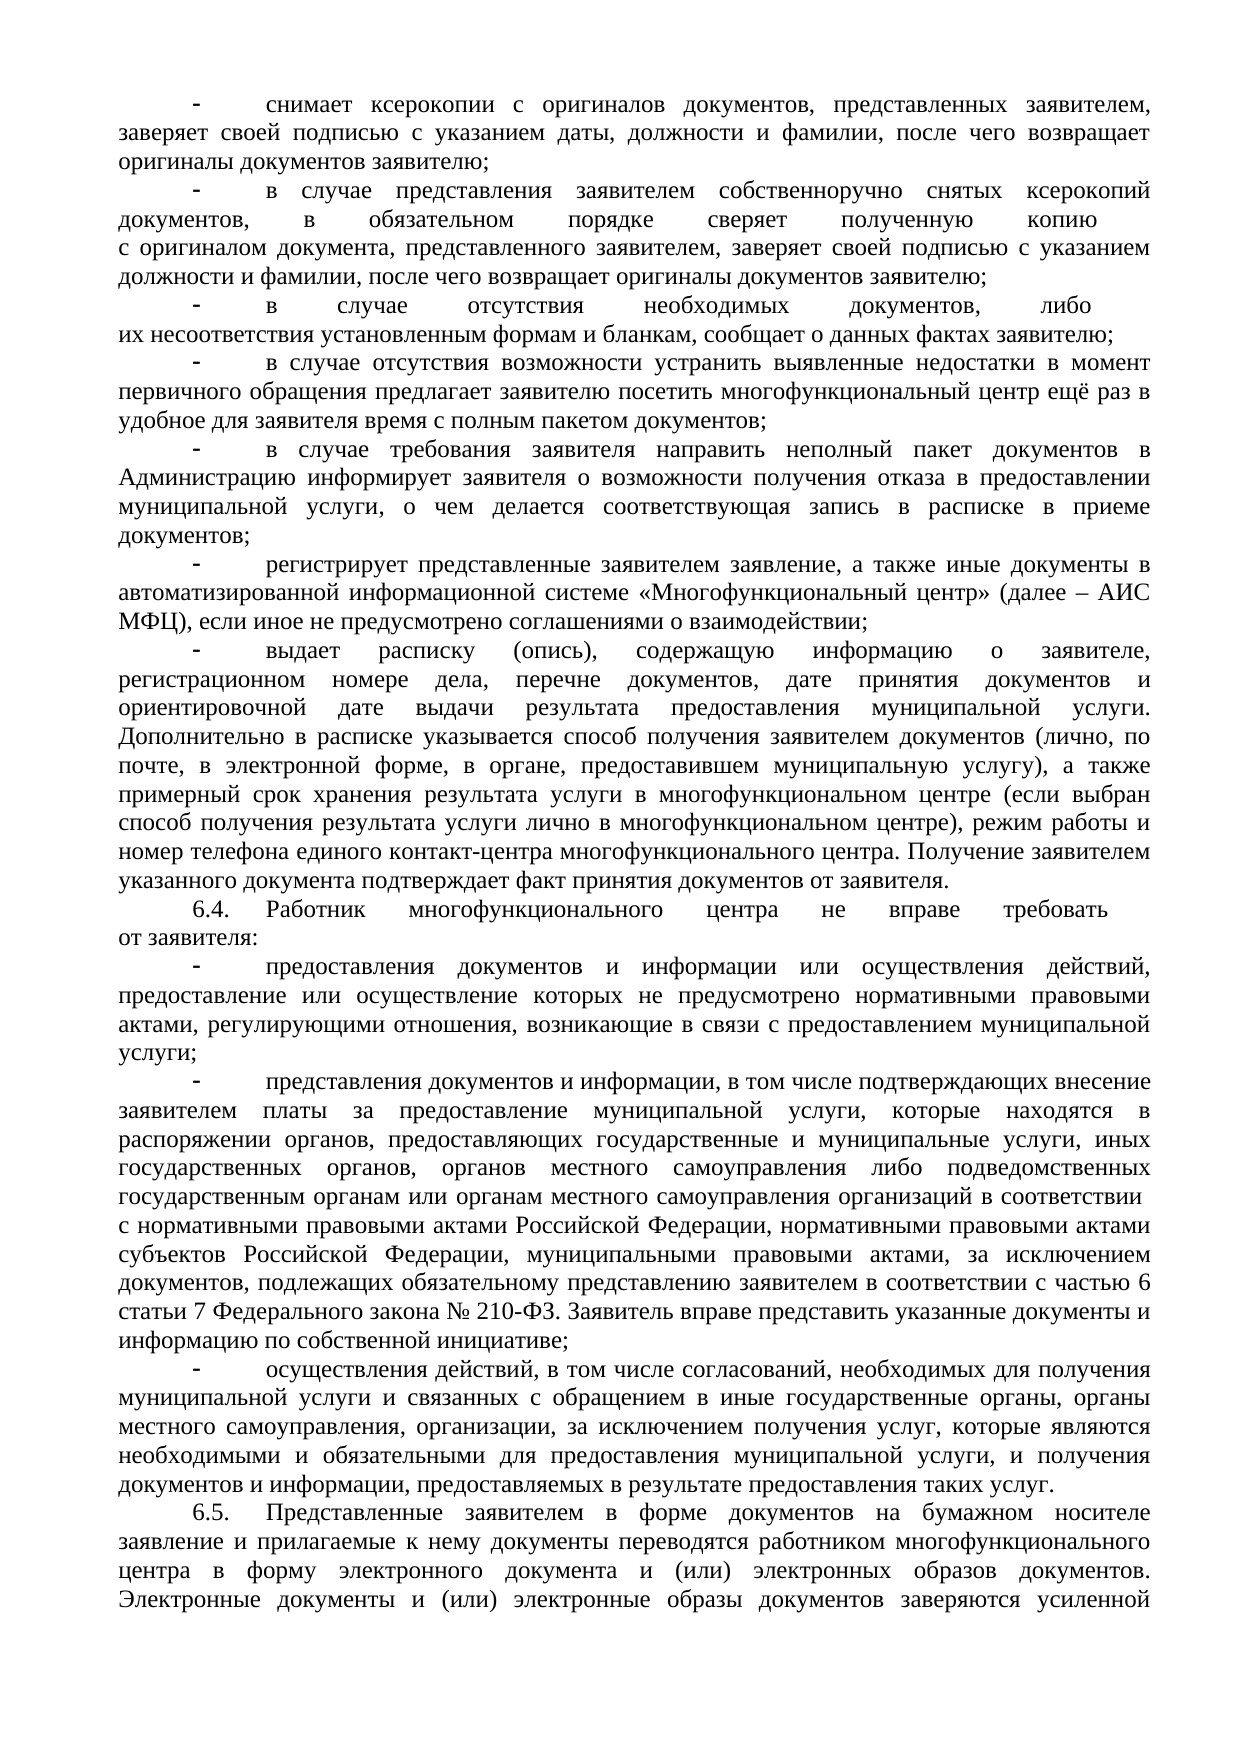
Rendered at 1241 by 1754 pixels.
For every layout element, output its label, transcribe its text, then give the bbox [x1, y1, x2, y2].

list выдает расписку (опись), содержащую информацию о заявителе, регистрационном номере дела, перечне документов, дате принятия документов и ориентировочной дате выдачи результата предоставления муниципальной услуги. Дополнительно в расписке указывается способ получения заявителем документов (лично, по почте, в электронной форме, в органе, предоставившем муниципальную услугу), а также примерный срок хранения результата услуги в многофункциональном центре (если выбран способ получения результата услуги лично в многофункциональном центре), режим работы и номер телефона единого контакт-центра многофункционального центра. Получение заявителем указанного документа подтверждает факт принятия документов от заявителя. [118, 635, 1152, 894]
list предоставления документов и информации или осуществления действий, предоставление или осуществление которых не предусмотрено нормативными правовыми актами, регулирующими отношения, возникающие в связи с предоставлением муниципальной услуги; [118, 951, 1152, 1066]
list осуществления действий, в том числе согласований, необходимых для получения муниципальной услуги и связанных с обращением в иные государственные органы, органы местного самоуправления, организации, за исключением получения услуг, которые являются необходимыми и обязательными для предоставления муниципальной услуги, и получения документов и информации, предоставляемых в результате предоставления таких услуг. [118, 1354, 1152, 1497]
list регистрирует представленные заявителем заявление, а также иные документы в автоматизированной информационной системе «Многофункциональный центр» (далее – АИС МФЦ), если иное не предусмотрено соглашениями о взаимодействии; [118, 549, 1152, 635]
list представления документов и информации, в том числе подтверждающих внесение заявителем платы за предоставление муниципальной услуги, которые находятся в распоряжении органов, предоставляющих государственные и муниципальные услуги, иных государственных органов, органов местного самоуправления либо подведомственных государственным органам или органам местного самоуправления организаций в соответствии с нормативными правовыми актами Российской Федерации, нормативными правовыми актами субъектов Российской Федерации, муниципальными правовыми актами, за исключением документов, подлежащих обязательному представлению заявителем в соответствии с частью 6 статьи 7 Федерального закона № 210-ФЗ. Заявитель вправе представить указанные документы и информацию по собственной инициативе; [118, 1066, 1152, 1354]
list снимает ксерокопии с оригиналов документов, представленных заявителем, заверяет своей подписью с указанием даты, должности и фамилии, после чего возвращает оригиналы документов заявителю; [118, 89, 1152, 175]
list в случае отсутствия необходимых документов, либо их несоответствия установленным формам и бланкам, сообщает о данных фактах заявителю; [118, 290, 1152, 347]
list Работник многофункционального центра не вправе требовать от заявителя: [118, 894, 1152, 951]
list в случае требования заявителя направить неполный пакет документов в Администрацию информирует заявителя о возможности получения отказа в предоставлении муниципальной услуги, о чем делается соответствующая запись в расписке в приеме документов; [118, 434, 1152, 549]
list в случае отсутствия возможности устранить выявленные недостатки в момент первичного обращения предлагает заявителю посетить многофункциональный центр ещё раз в удобное для заявителя время с полным пакетом документов; [118, 347, 1152, 434]
list в случае представления заявителем собственноручно снятых ксерокопий документов, в обязательном порядке сверяет полученную копию с оригиналом документа, представленного заявителем, заверяет своей подписью с указанием должности и фамилии, после чего возвращает оригиналы документов заявителю; [118, 175, 1152, 290]
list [118, 1497, 1152, 1612]
